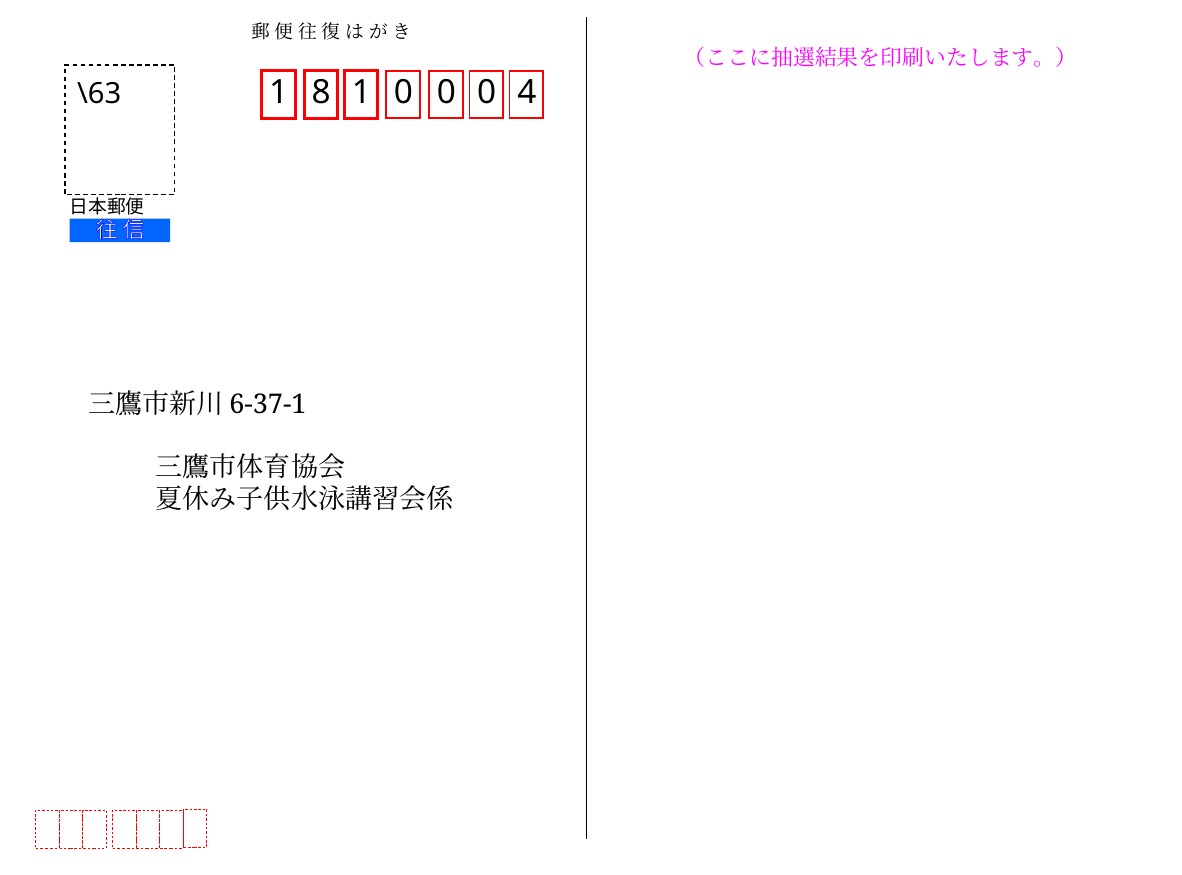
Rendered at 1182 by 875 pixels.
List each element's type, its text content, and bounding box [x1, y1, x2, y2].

text 三鷹市体育協会 [20, 451, 562, 483]
text 三鷹市新川6-37-1 [20, 388, 562, 419]
text 郵 便 往 復 は が き [20, 17, 562, 44]
text 夏休み子供水泳講習会係 [20, 483, 562, 514]
text 日本郵便 [20, 203, 562, 229]
text （ここに抽選結果を印刷いたします。）郵 便 往 復 は が き [609, 44, 1151, 70]
